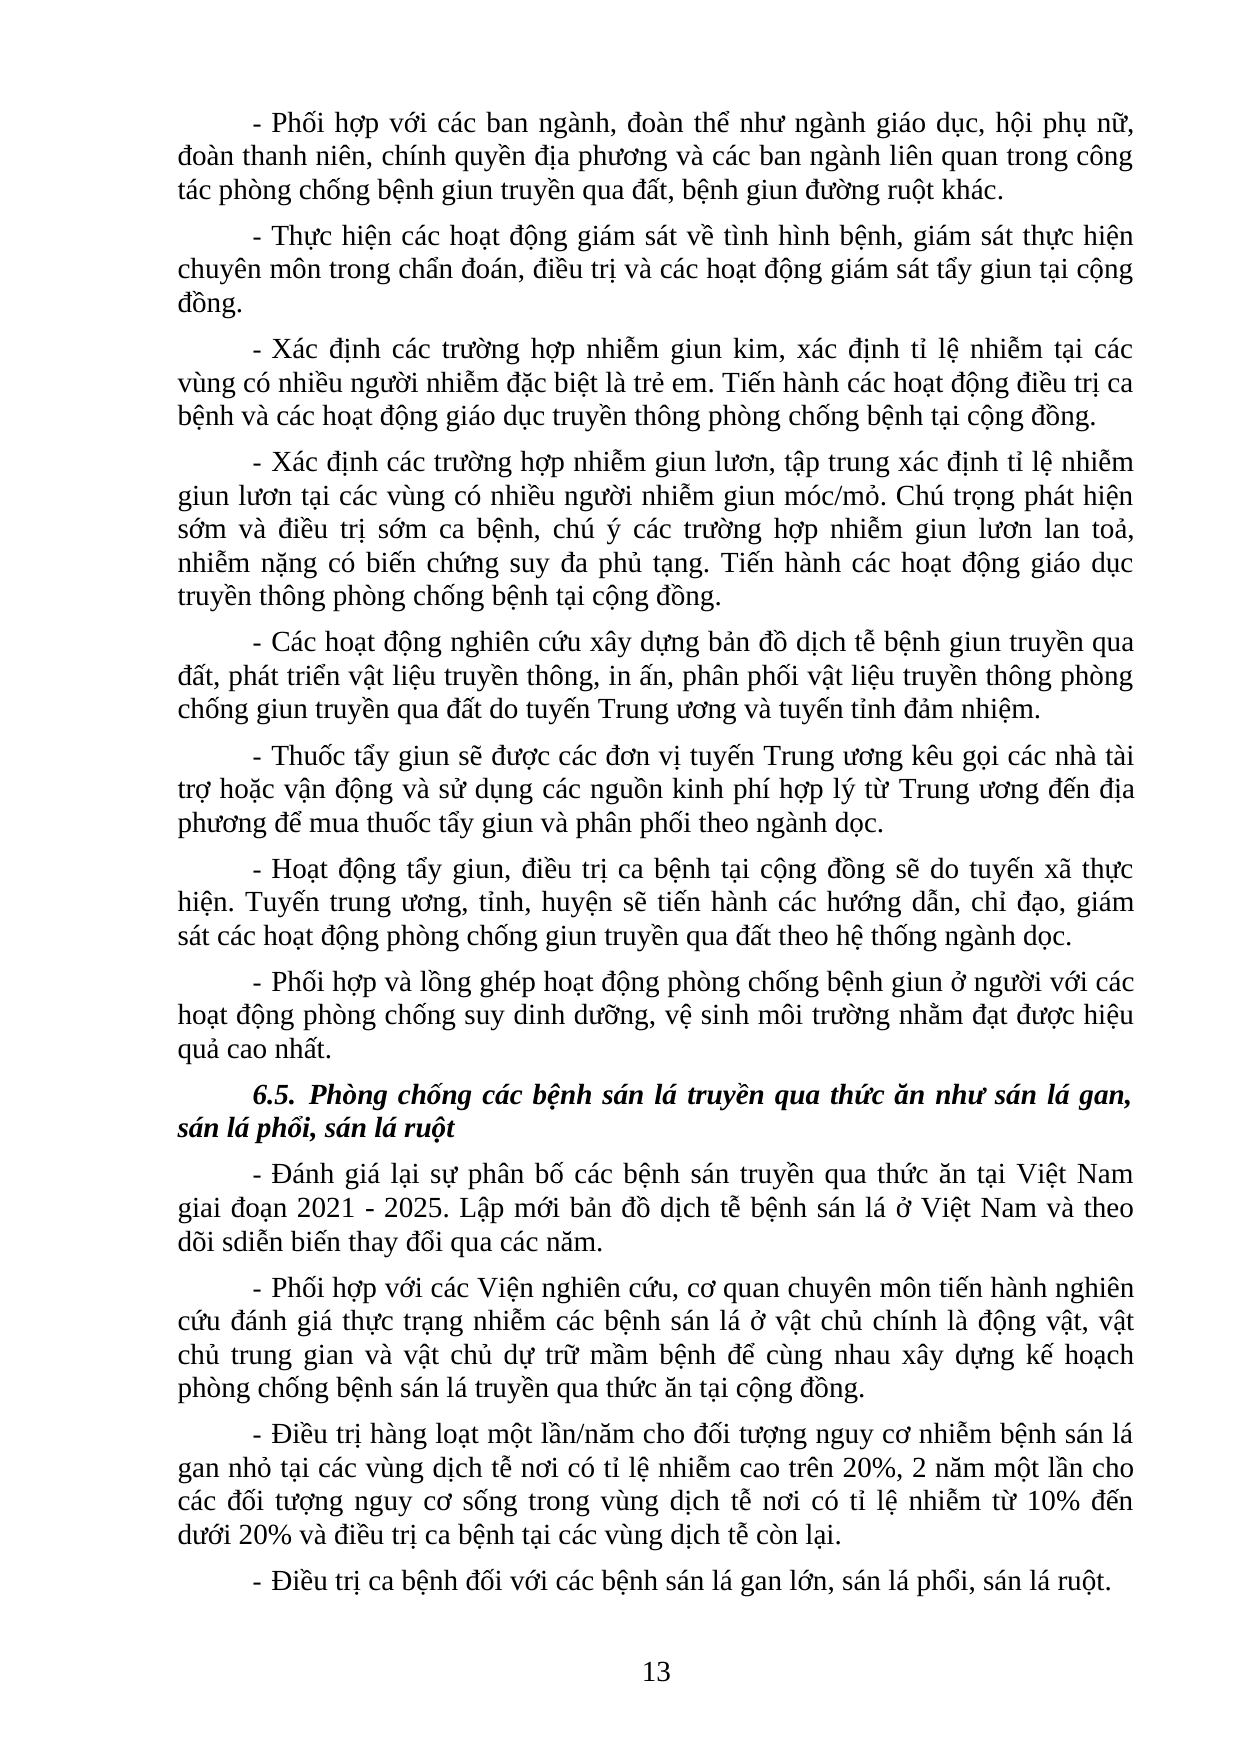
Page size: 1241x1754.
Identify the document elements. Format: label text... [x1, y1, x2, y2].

list Đánh giá lại sự phân bố các bệnh sán truyền qua thức ăn tại Việt Nam giai đoạn 2021 - 2025. Lập mới bản đồ dịch tễ bệnh sán lá ở Việt Nam và theo dõi sdiễn biến thay đổi qua các năm. [177, 1157, 1135, 1257]
list Xác định các trường hợp nhiễm giun lươn, tập trung xác định tỉ lệ nhiễm giun lươn tại các vùng có nhiều người nhiễm giun móc/mỏ. Chú trọng phát hiện sớm và điều trị sớm ca bệnh, chú ý các trường hợp nhiễm giun lươn lan toả, nhiễm nặng có biến chứng suy đa phủ tạng. Tiến hành các hoạt động giáo dục truyền thông phòng chống bệnh tại cộng đồng. [177, 444, 1135, 612]
list Phối hợp với các ban ngành, đoàn thể như ngành giáo dục, hội phụ nữ, đoàn thanh niên, chính quyền địa phương và các ban ngành liên quan trong công tác phòng chống bệnh giun truyền qua đất, bệnh giun đường ruột khác. [177, 105, 1135, 206]
list Phối hợp với các Viện nghiên cứu, cơ quan chuyên môn tiến hành nghiên cứu đánh giá thực trạng nhiễm các bệnh sán lá ở vật chủ chính là động vật, vật chủ trung gian và vật chủ dự trữ mầm bệnh để cùng nhau xây dựng kế hoạch phòng chống bệnh sán lá truyền qua thức ăn tại cộng đồng. [177, 1270, 1135, 1404]
list Điều trị hàng loạt một lần/năm cho đối tượng nguy cơ nhiễm bệnh sán lá gan nhỏ tại các vùng dịch tễ nơi có tỉ lệ nhiễm cao trên 20%, 2 năm một lần cho các đối tượng nguy cơ sống trong vùng dịch tễ nơi có tỉ lệ nhiễm từ 10% đến dưới 20% và điều trị ca bệnh tại các vùng dịch tễ còn lại. [177, 1416, 1135, 1551]
subtitle Phòng chống các bệnh sán lá truyền qua thức ăn như sán lá gan, sán lá phổi, sán lá ruột [177, 1077, 1135, 1144]
list Hoạt động tẩy giun, điều trị ca bệnh tại cộng đồng sẽ do tuyến xã thực hiện. Tuyến trung ương, tỉnh, huyện sẽ tiến hành các hướng dẫn, chỉ đạo, giám sát các hoạt động phòng chống giun truyền qua đất theo hệ thống ngành dọc. [177, 851, 1135, 951]
list Thực hiện các hoạt động giám sát về tình hình bệnh, giám sát thực hiện chuyên môn trong chẩn đoán, điều trị và các hoạt động giám sát tẩy giun tại cộng đồng. [177, 218, 1135, 319]
list Điều trị ca bệnh đối với các bệnh sán lá gan lớn, sán lá phổi, sán lá ruột. [177, 1563, 1135, 1597]
list Xác định các trường hợp nhiễm giun kim, xác định tỉ lệ nhiễm tại các vùng có nhiều người nhiễm đặc biệt là trẻ em. Tiến hành các hoạt động điều trị ca bệnh và các hoạt động giáo dục truyền thông phòng chống bệnh tại cộng đồng. [177, 331, 1135, 432]
list Thuốc tẩy giun sẽ được các đơn vị tuyến Trung ương kêu gọi các nhà tài trợ hoặc vận động và sử dụng các nguồn kinh phí hợp lý từ Trung ương đến địa phương để mua thuốc tẩy giun và phân phối theo ngành dọc. [177, 738, 1135, 838]
list Phối hợp và lồng ghép hoạt động phòng chống bệnh giun ở người với các hoạt động phòng chống suy dinh dưỡng, vệ sinh môi trường nhằm đạt được hiệu quả cao nhất. [177, 964, 1135, 1064]
list Các hoạt động nghiên cứu xây dựng bản đồ dịch tễ bệnh giun truyền qua đất, phát triển vật liệu truyền thông, in ấn, phân phối vật liệu truyền thông phòng chống giun truyền qua đất do tuyến Trung ương và tuyến tỉnh đảm nhiệm. [177, 624, 1135, 725]
